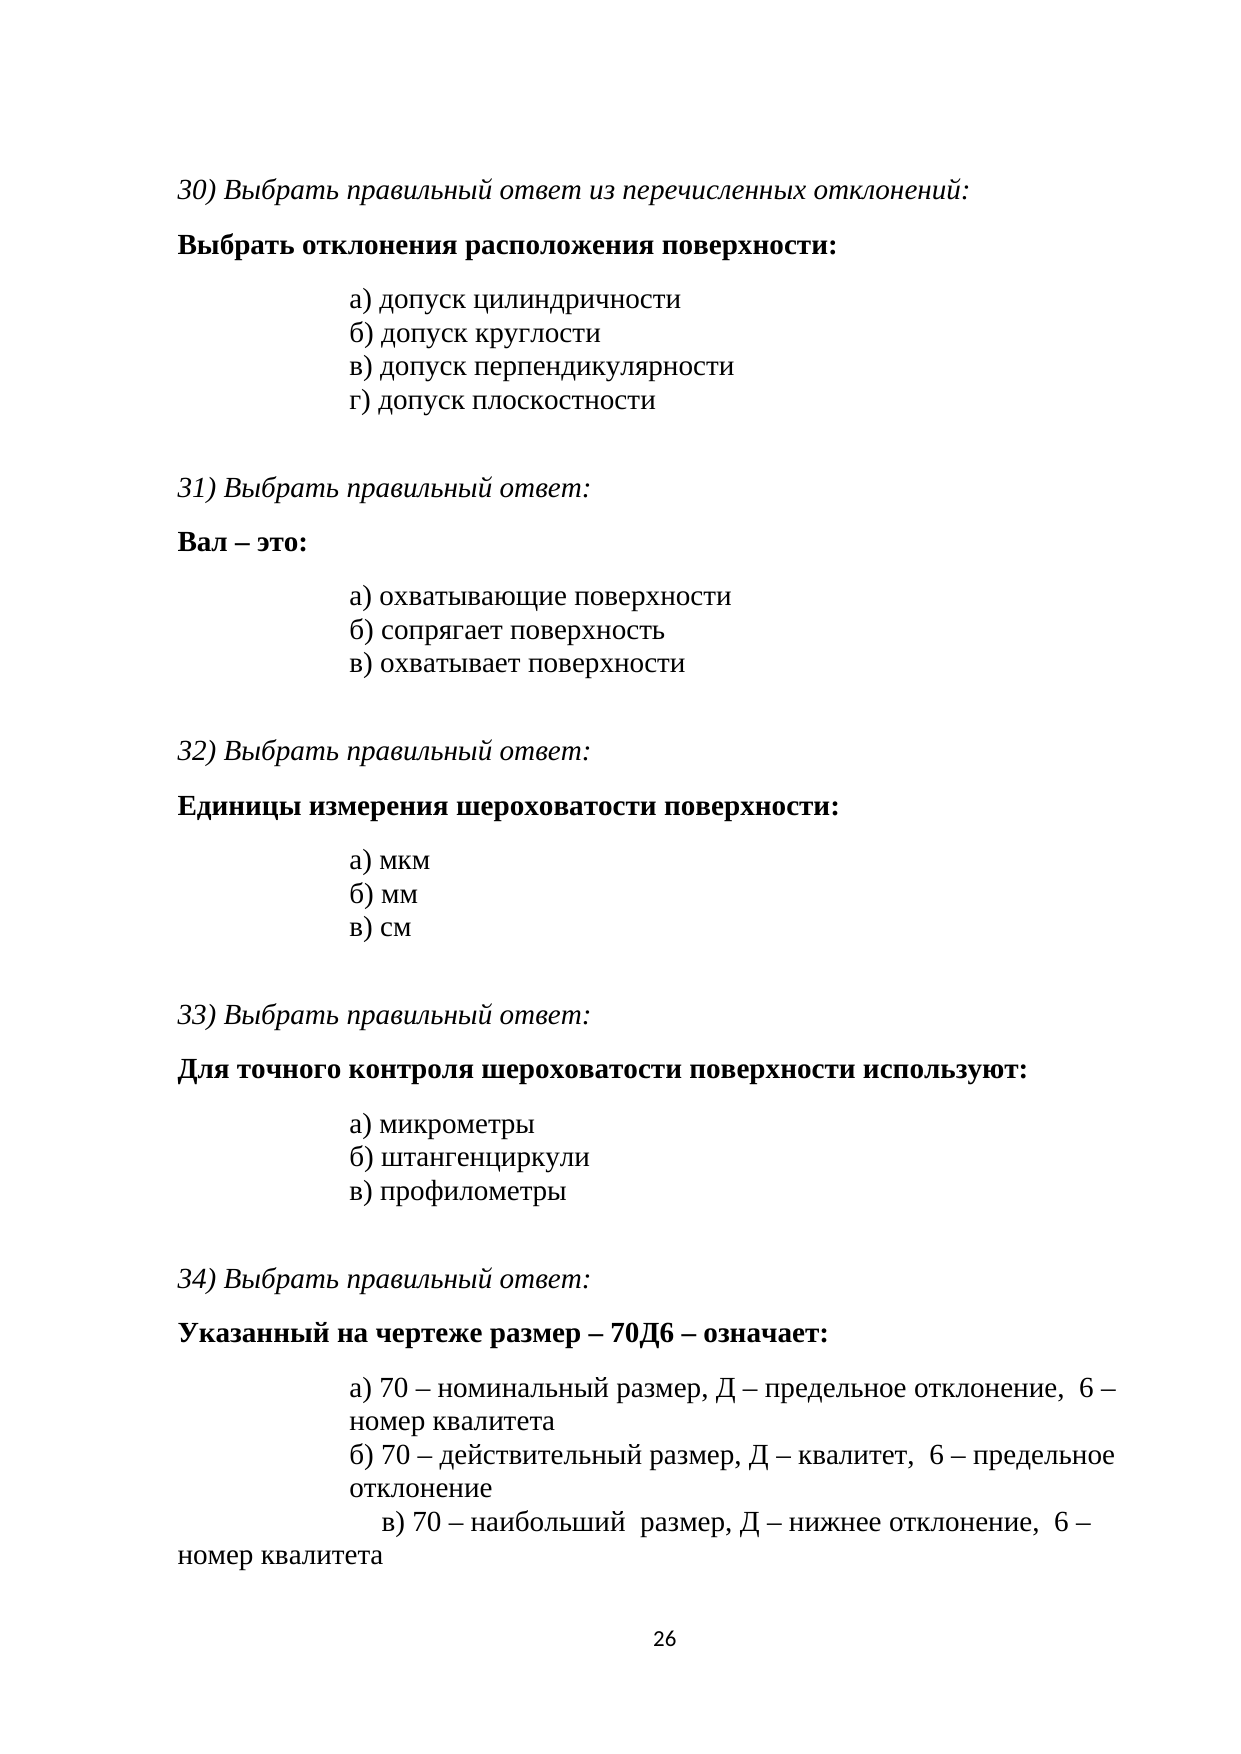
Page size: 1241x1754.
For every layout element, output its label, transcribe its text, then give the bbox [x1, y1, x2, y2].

text б) мм [349, 876, 1152, 909]
text а) 70 – номинальный размер, Д – предельное отклонение, 6 – номер квалитета [349, 1370, 1152, 1437]
text Выбрать отклонения расположения поверхности: [177, 227, 1152, 260]
text 32) Выбрать правильный ответ: [177, 733, 1152, 767]
text в) охватывает поверхности [349, 646, 1152, 679]
text г) допуск плоскостности [349, 382, 1152, 415]
text Вал – это: [177, 524, 1152, 558]
text Для точного контроля шероховатости поверхности используют: [177, 1052, 1152, 1085]
text б) сопрягает поверхность [349, 612, 1152, 646]
text в) допуск перпендикулярности [349, 348, 1152, 382]
text а) микрометры [349, 1106, 1152, 1139]
text а) допуск цилиндричности [349, 281, 1152, 315]
text в) 70 – наибольший размер, Д – нижнее отклонение, 6 – номер квалитета [177, 1504, 1152, 1571]
text 34) Выбрать правильный ответ: [177, 1261, 1152, 1294]
text 33) Выбрать правильный ответ: [177, 997, 1152, 1031]
text в) профилометры [349, 1173, 1152, 1207]
text Единицы измерения шероховатости поверхности: [177, 788, 1152, 821]
text б) 70 – действительный размер, Д – квалитет, 6 – предельное отклонение [349, 1437, 1152, 1504]
text б) штангенциркули [349, 1139, 1152, 1173]
text Указанный на чертеже размер – 70Д6 – означает: [177, 1315, 1152, 1349]
text а) мкм [349, 842, 1152, 876]
text в) см [349, 909, 1152, 943]
text а) охватывающие поверхности [349, 578, 1152, 612]
text б) допуск круглости [349, 315, 1152, 348]
text 31) Выбрать правильный ответ: [177, 470, 1152, 503]
text 30) Выбрать правильный ответ из перечисленных отклонений: [177, 172, 1152, 206]
